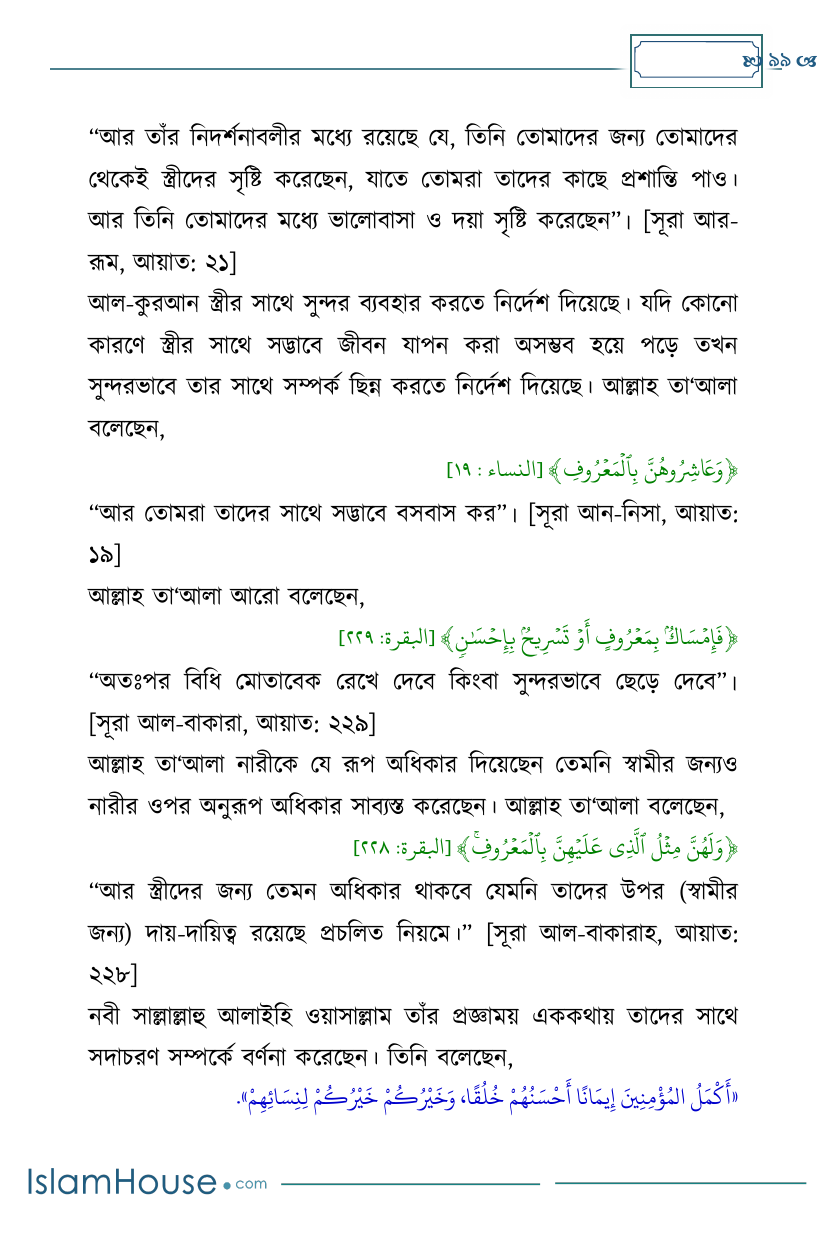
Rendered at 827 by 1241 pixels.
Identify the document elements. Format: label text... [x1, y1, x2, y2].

text নবী সাল্লাল্লাহু আলাইহি ওয়াসাল্লাম তাঁর প্রজ্ঞাময় এককথায় তাদের সাথে সদাচরণ সম্পর্কে বর্ণনা করেছেন। তিনি বলেছেন, [89, 993, 738, 1076]
text “আর তাঁর নিদর্শনাবলীর মধ্যে রয়েছে যে, তিনি তোমাদের জন্য তোমাদের থেকেই স্ত্রীদের সৃষ্টি করেছেন, যাতে তোমরা তাদের কাছে প্রশান্তি পাও। আর তিনি তোমাদের মধ্যে ভালোবাসা ও দয়া সৃষ্টি করেছেন”। [সূরা আর-রূম, আয়াত: ২১] [89, 115, 738, 281]
text “আর স্ত্রীদের জন্য তেমন অধিকার থাকবে যেমনি তাদের উপর (স্বামীর জন্য) দায়-দায়িত্ব রয়েছে প্রচলিত নিয়মে।” [সূরা আল-বাকারাহ, আয়াত: ২২৮] [89, 869, 738, 993]
text আল-কুরআন স্ত্রীর সাথে সুন্দর ব্যবহার করতে নির্দেশ দিয়েছে। যদি কোনো কারণে স্ত্রীর সাথে সদ্ভাবে জীবন যাপন করা অসম্ভব হয়ে পড়ে তখন সুন্দরভাবে তার সাথে সম্পর্ক ছিন্ন করতে নির্দেশ দিয়েছে। আল্লাহ তা‘আলা বলেছেন, [89, 281, 738, 447]
text ﴿وَعَاشِرُوهُنَّ بِٱلۡمَعۡرُوفِ﴾ [النساء : ١٩] [89, 447, 738, 491]
text ﴿وَلَهُنَّ مِثۡلُ ٱلَّذِي عَلَيۡهِنَّ بِٱلۡمَعۡرُوفِۚ﴾ [البقرة: ٢٢٨] [89, 825, 738, 869]
text «أَكْمَلُ المُؤْمِنِينَ إِيمَانًا أَحْسَنُهُمْ خُلُقًا، وَخَيْرُكُمْ خَيْرُكُمْ لِنِسَائِهِمْ». [89, 1076, 738, 1118]
text ﴿فَإِمۡسَاكُۢ بِمَعۡرُوفٍ أَوۡ تَسۡرِيحُۢ بِإِحۡسَٰنٖ﴾ [البقرة: ٢٢٩] [89, 615, 738, 659]
text “আর তোমরা তাদের সাথে সদ্ভাবে বসবাস কর”। [সূরা আন-নিসা, আয়াত: ১৯] [89, 491, 738, 574]
picture [548, 1162, 807, 1200]
text “অতঃপর বিধি মোতাবেক রেখে দেবে কিংবা সুন্দরভাবে ছেড়ে দেবে”। [সূরা আল-বাকারা, আয়াত: ২২৯] [89, 659, 738, 742]
picture [20, 1163, 541, 1201]
text আল্লাহ তা‘আলা আরো বলেছেন, [89, 574, 738, 615]
text আল্লাহ তা‘আলা নারীকে যে রূপ অধিকার দিয়েছেন তেমনি স্বামীর জন্যও নারীর ওপর অনুরূপ অধিকার সাব্যস্ত করেছেন। আল্লাহ তা‘আলা বলেছেন, [89, 742, 738, 825]
